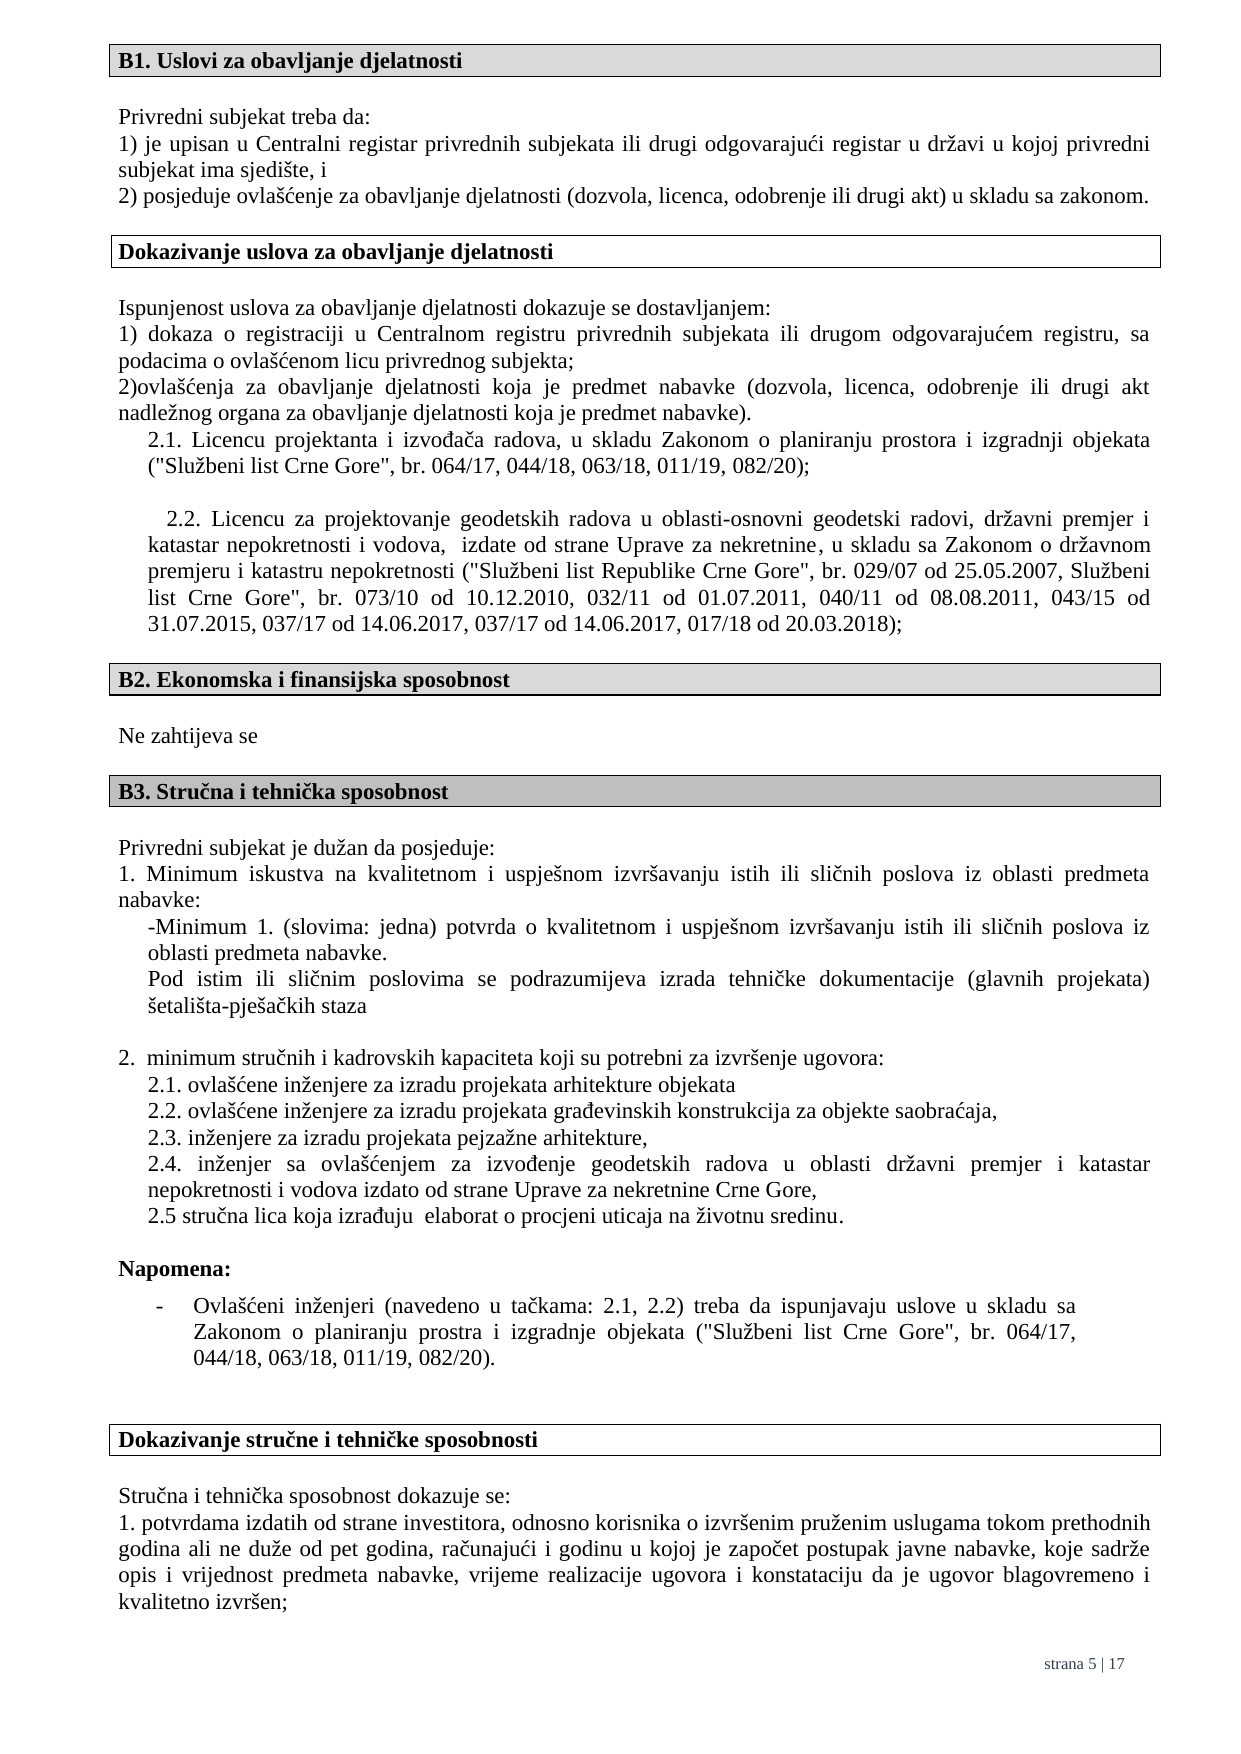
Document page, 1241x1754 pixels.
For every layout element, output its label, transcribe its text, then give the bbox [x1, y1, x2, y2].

text 1) je upisan u Centralni registar privrednih subjekata ili drugi odgovarajući registar u državi u kojoj privredni subjekat ima sjedište, i [118, 130, 1152, 182]
text 2.4. inženjer sa ovlašćenjem za izvođenje geodetskih radova u oblasti državni premjer i katastar nepokretnosti i vodova izdato od strane Uprave za nekretnine Crne Gore, [148, 1150, 1152, 1203]
text Privredni subjekat je dužan da posjeduje: [118, 834, 1152, 860]
text Ispunjenost uslova za obavljanje djelatnosti dokazuje se dostavljanjem: [118, 294, 1152, 320]
text 2.5 stručna lica koja izrađuju elaborat o procjeni uticaja na životnu sredinu. [148, 1203, 1152, 1229]
text 1. Minimum iskustva na kvalitetnom i uspješnom izvršavanju istih ili sličnih poslova iz oblasti predmeta nabavke: [118, 860, 1152, 913]
text Privredni subjekat treba da: [118, 103, 1152, 130]
text 2) posjeduje ovlašćenje za obavljanje djelatnosti (dozvola, licenca, odobrenje ili drugi akt) u skladu sa zakonom. [118, 182, 1152, 209]
text B1. Uslovi za obavljanje djelatnosti [110, 45, 1160, 76]
text 2.2. Licencu za projektovanje geodetskih radova u oblasti-osnovni geodetski radovi, državni premjer i katastar nepokretnosti i vodova, izdate od strane Uprave za nekretnine, u skladu sa Zakonom o državnom premjeru i katastru nepokretnosti ("Službeni list Republike Crne Gore", br. 029/07 od 25.05.2007, Službeni list Crne Gore", br. 073/10 od 10.12.2010, 032/11 od 01.07.2011, 040/11 od 08.08.2011, 043/15 od 31.07.2015, 037/17 od 14.06.2017, 037/17 od 14.06.2017, 017/18 od 20.03.2018); [118, 505, 1152, 637]
text 2.2. ovlašćene inženjere za izradu projekata građevinskih konstrukcija za objekte saobraćaja, [148, 1097, 1152, 1123]
text 1. potvrdama izdatih od strane investitora, odnosno korisnika o izvršenim pruženim uslugama tokom prethodnih godina ali ne duže od pet godina, računajući i godinu u kojoj je započet postupak javne nabavke, koje sadrže opis i vrijednost predmeta nabavke, vrijeme realizacije ugovora i konstataciju da je ugovor blagovremeno i kvalitetno izvršen; [118, 1509, 1152, 1614]
text 1) dokaza o registraciji u Centralnom registru privrednih subjekata ili drugom odgovarajućem registru, sa podacima o ovlašćenom licu privrednog subjekta; [118, 320, 1152, 373]
text B2. Ekonomska i finansijska sposobnost [110, 664, 1160, 694]
text Dokazivanje stručne i tehničke sposobnosti [110, 1425, 1160, 1455]
text 2. minimum stručnih i kadrovskih kapaciteta koji su potrebni za izvršenje ugovora: [118, 1044, 1152, 1071]
text B3. Stručna i tehnička sposobnost [110, 776, 1160, 806]
text 2.1. ovlašćene inženjere za izradu projekata arhitekture objekata [148, 1071, 1152, 1097]
text Napomena: [118, 1255, 1078, 1282]
text Stručna i tehnička sposobnost dokazuje se: [118, 1482, 1152, 1509]
text 2)ovlašćenja za obavljanje djelatnosti koja je predmet nabavke (dozvola, licenca, odobrenje ili drugi akt nadležnog organa za obavljanje djelatnosti koja je predmet nabavke). [118, 373, 1152, 426]
text Dokazivanje uslova za obavljanje djelatnosti [112, 236, 1160, 267]
text 2.1. Licencu projektanta i izvođača radova, u skladu Zakonom o planiranju prostora i izgradnji objekata ("Službeni list Crne Gore", br. 064/17, 044/18, 063/18, 011/19, 082/20); [148, 426, 1152, 478]
text Pod istim ili sličnim poslovima se podrazumijeva izrada tehničke dokumentacije (glavnih projekata) šetališta-pješačkih staza [148, 965, 1152, 1018]
text 2.3. inženjere za izradu projekata pejzažne arhitekture, [148, 1123, 1152, 1150]
text Ne zahtijeva se [118, 722, 1152, 748]
list Ovlašćeni inženjeri (navedeno u tačkama: 2.1, 2.2) treba da ispunjavaju uslove u skladu sa Zakonom o planiranju prostra i izgradnje objekata ("Službeni list Crne Gore", br. 064/17, 044/18, 063/18, 011/19, 082/20). [156, 1292, 1078, 1371]
text -Minimum 1. (slovima: jedna) potvrda o kvalitetnom i uspješnom izvršavanju istih ili sličnih poslova iz oblasti predmeta nabavke. [148, 913, 1152, 965]
